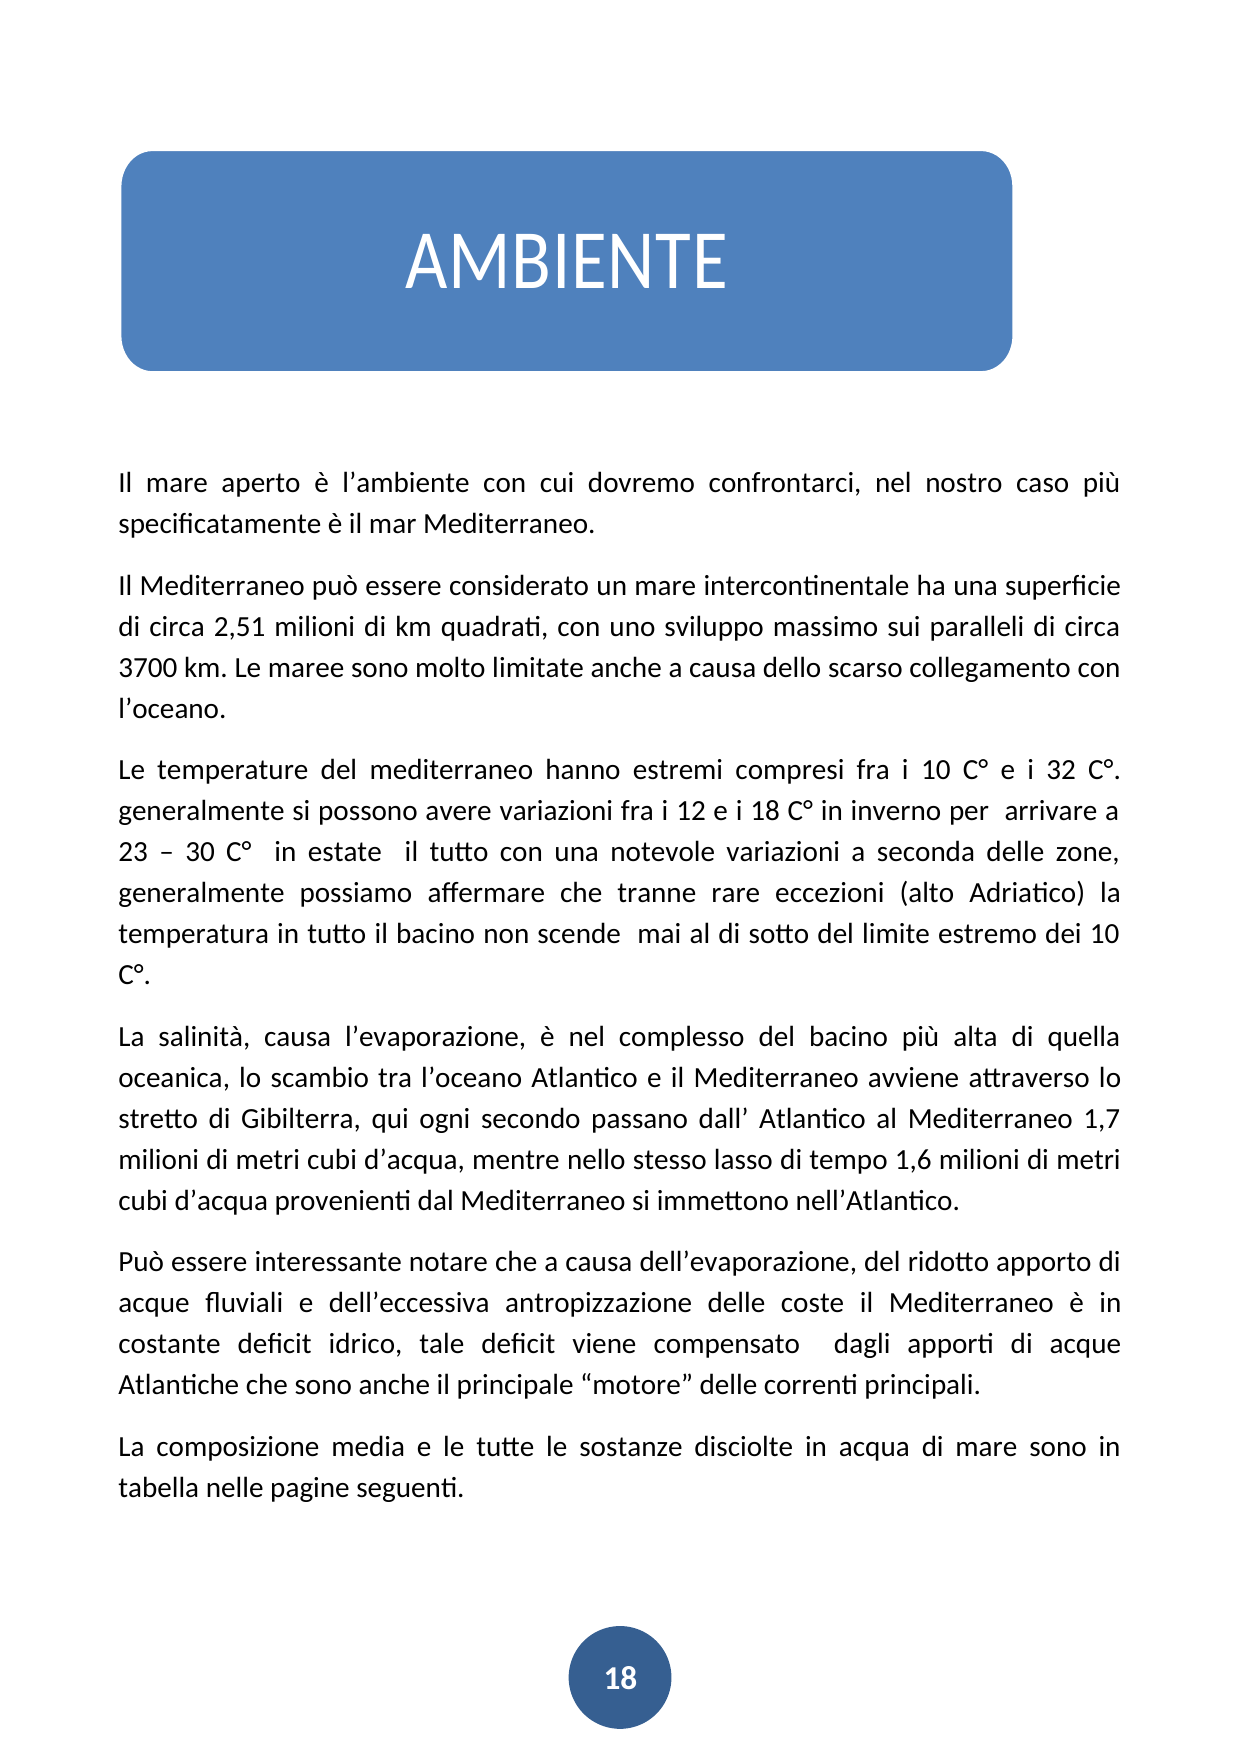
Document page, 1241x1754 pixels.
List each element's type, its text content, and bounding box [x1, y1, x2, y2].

text Il mare aperto è l’ambiente con cui dovremo confrontarci, nel nostro caso più specificatamente è il mar Mediterraneo. [118, 464, 1122, 541]
text Può essere interessante notare che a causa dell’evaporazione, del ridotto apporto di acque fluviali e dell’eccessiva antropizzazione delle coste il Mediterraneo è in costante deficit idrico, tale deficit viene compensato dagli apporti di acque Atlantiche che sono anche il principale “motore” delle correnti principali. [118, 1243, 1122, 1402]
text La composizione media e le tutte le sostanze disciolte in acqua di mare sono in tabella nelle pagine seguenti. [118, 1428, 1122, 1504]
text Il Mediterraneo può essere considerato un mare intercontinentale ha una superficie di circa 2,51 milioni di km quadrati, con uno sviluppo massimo sui paralleli di circa 3700 km. Le maree sono molto limitate anche a causa dello scarso collegamento con l’oceano. [118, 567, 1122, 725]
text La salinità, causa l’evaporazione, è nel complesso del bacino più alta di quella oceanica, lo scambio tra l’oceano Atlantico e il Mediterraneo avviene attraverso lo stretto di Gibilterra, qui ogni secondo passano dall’ Atlantico al Mediterraneo 1,7 milioni di metri cubi d’acqua, mentre nello stesso lasso di tempo 1,6 milioni di metri cubi d’acqua provenienti dal Mediterraneo si immettono nell’Atlantico. [118, 1018, 1122, 1217]
text Le temperature del mediterraneo hanno estremi compresi fra i 10 C° e i 32 C°. generalmente si possono avere variazioni fra i 12 e i 18 C° in inverno per arrivare a 23 – 30 C° in estate il tutto con una notevole variazioni a seconda delle zone, generalmente possiamo affermare che tranne rare eccezioni (alto Adriatico) la temperatura in tutto il bacino non scende mai al di sotto del limite estremo dei 10 C°. [118, 751, 1122, 992]
